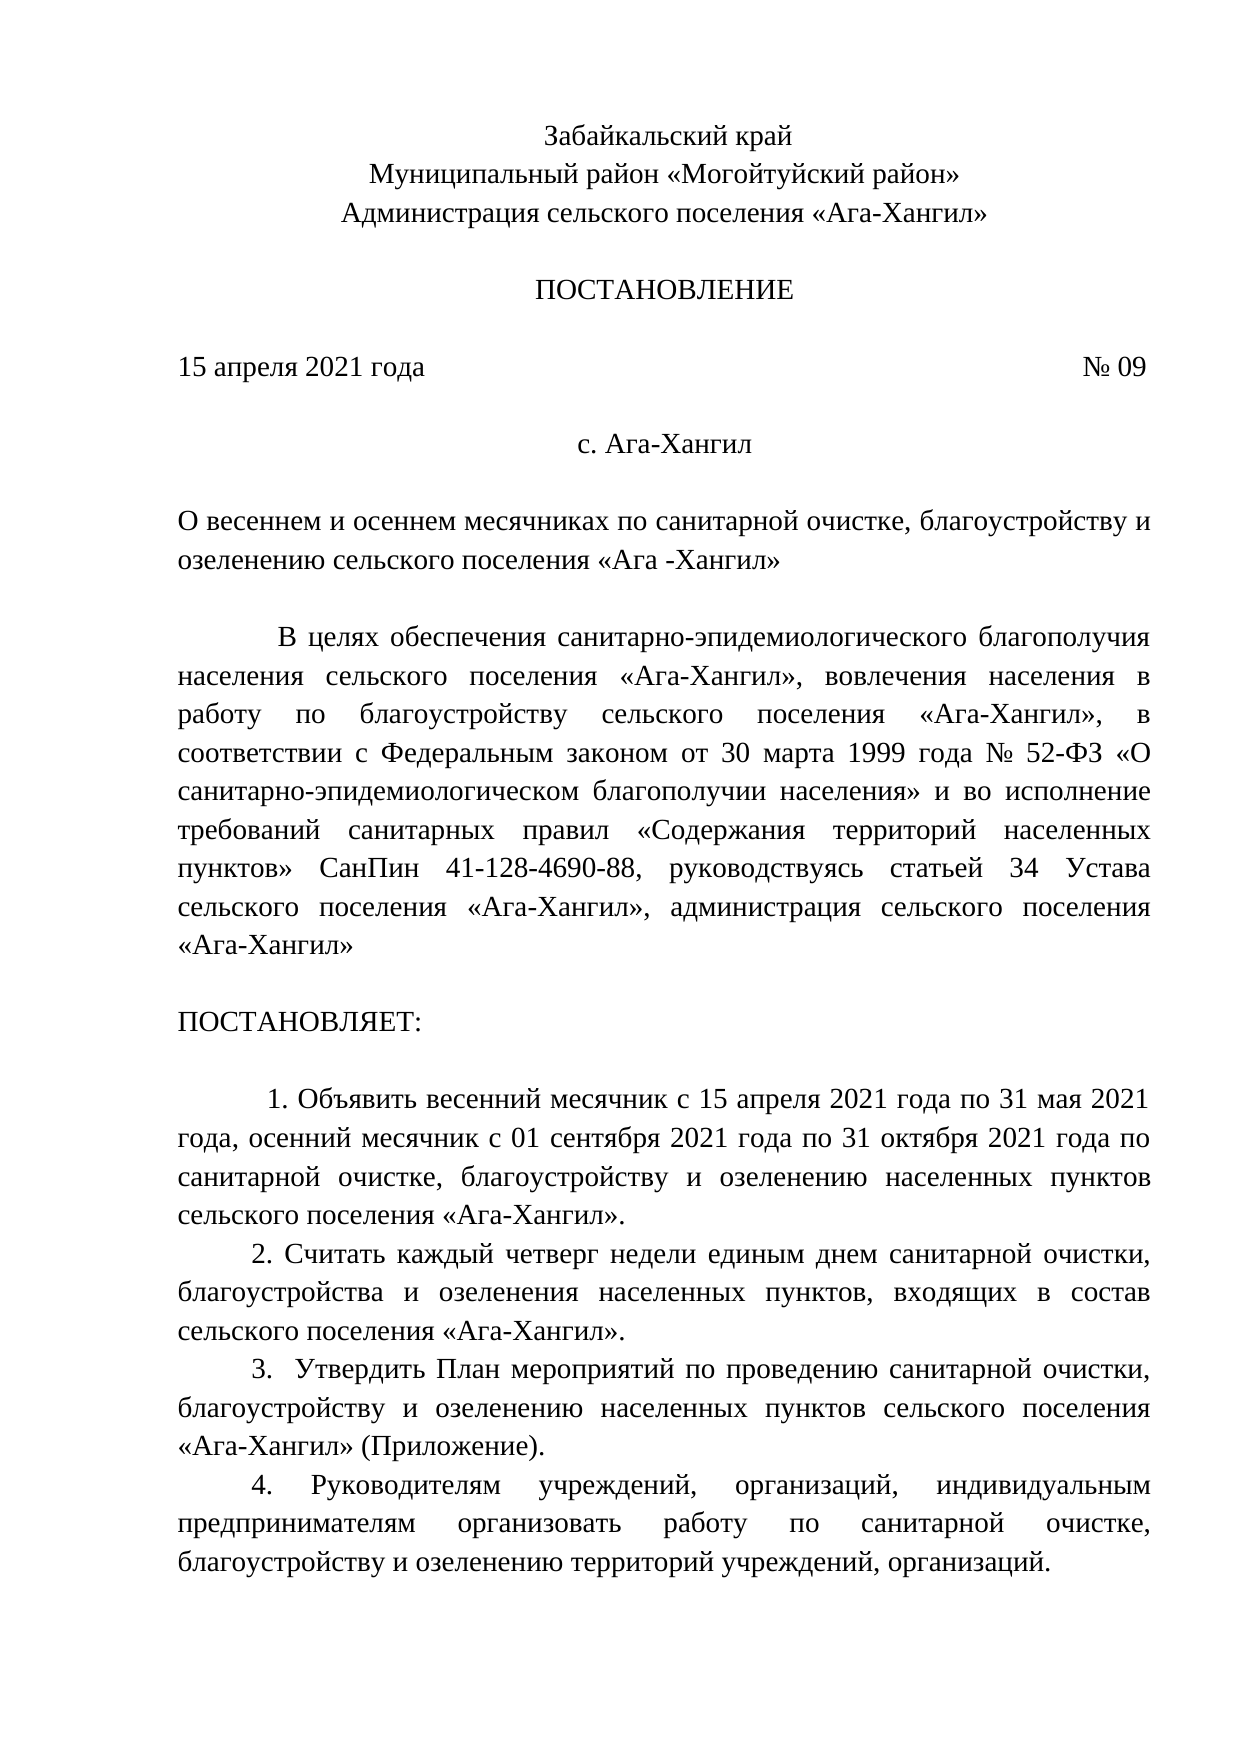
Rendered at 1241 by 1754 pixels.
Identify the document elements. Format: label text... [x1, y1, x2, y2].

text Администрация сельского поселения «Ага-Хангил» [177, 195, 1152, 229]
text ПОСТАНОВЛЕНИЕ [177, 272, 1152, 306]
text с. Ага-Хангил [177, 426, 1152, 460]
text 2. Считать каждый четверг недели единым днем санитарной очистки, благоустройства и озеленения населенных пунктов, входящих в состав сельского поселения «Ага-Хангил». [177, 1236, 1152, 1346]
text В целях обеспечения санитарно-эпидемиологического благополучия населения сельского поселения «Ага-Хангил», вовлечения населения в работу по благоустройству сельского поселения «Ага-Хангил», в соответствии с Федеральным законом от 30 марта 1999 года № 52-ФЗ «О санитарно-эпидемиологическом благополучии населения» и во исполнение требований санитарных правил «Содержания территорий населенных пунктов» СанПин 41-128-4690-88, руководствуясь статьей 34 Устава сельского поселения «Ага-Хангил», администрация сельского поселения «Ага-Хангил» [177, 619, 1152, 961]
text 15 апреля 2021 года № 09 [177, 349, 1152, 383]
text Забайкальский край [177, 118, 1152, 152]
text 1. Объявить весенний месячник с 15 апреля 2021 года по 31 мая 2021 года, осенний месячник с 01 сентября 2021 года по 31 октября 2021 года по санитарной очистке, благоустройству и озеленению населенных пунктов сельского поселения «Ага-Хангил». [177, 1082, 1152, 1231]
list 3. Утвердить План мероприятий по проведению санитарной очистки, благоустройству и озеленению населенных пунктов сельского поселения «Ага-Хангил» (Приложение). [177, 1351, 1152, 1462]
text ПОСТАНОВЛЯЕТ: [177, 1004, 1152, 1038]
text О весеннем и осеннем месячниках по санитарной очистке, благоустройству и озеленению сельского поселения «Ага -Хангил» [177, 503, 1152, 576]
list 4. Руководителям учреждений, организаций, индивидуальным предпринимателям организовать работу по санитарной очистке, благоустройству и озеленению территорий учреждений, организаций. [177, 1467, 1152, 1578]
text Муниципальный район «Могойтуйский район» [177, 157, 1152, 190]
